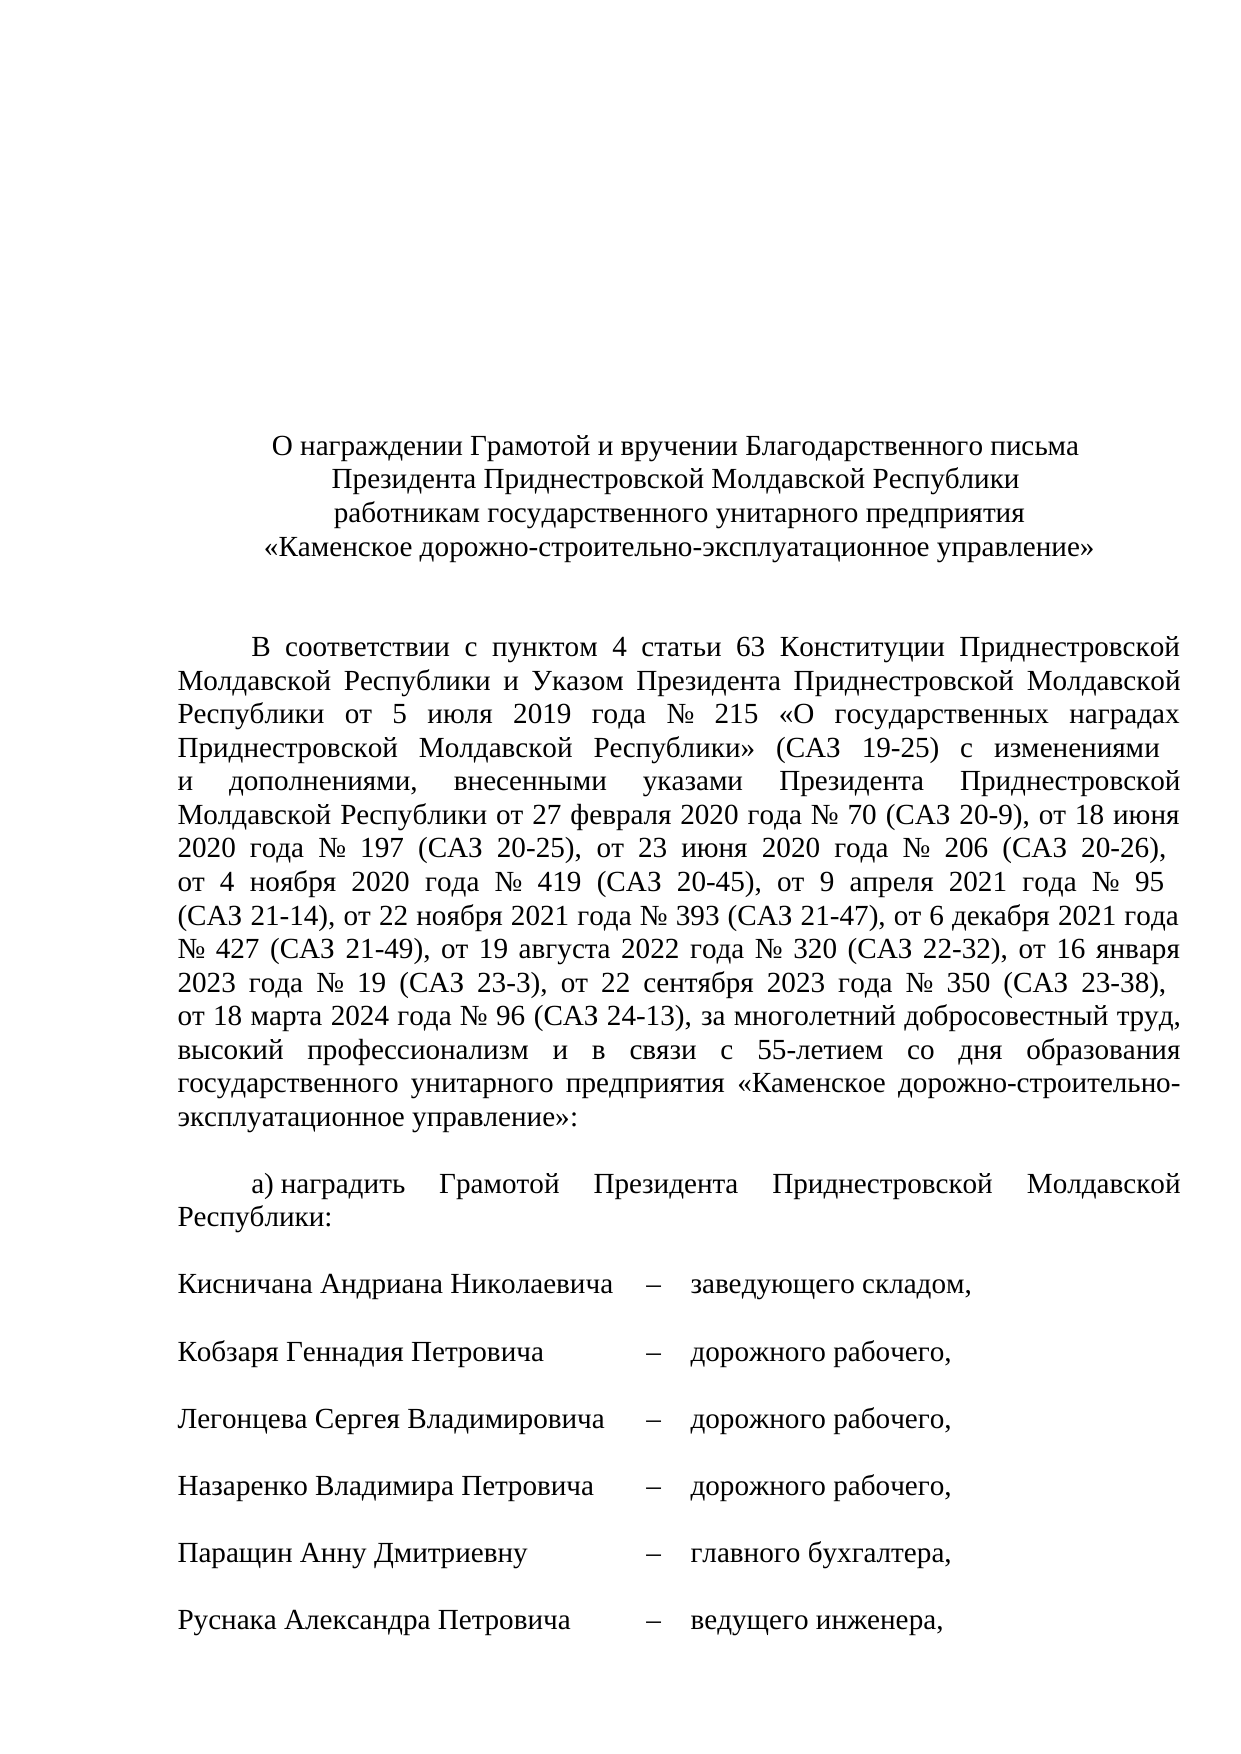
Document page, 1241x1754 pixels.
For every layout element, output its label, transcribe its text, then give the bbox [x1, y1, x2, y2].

table_cell Назаренко Владимира Петровича [166, 1468, 635, 1535]
table_cell – [635, 1602, 679, 1636]
list наградить Грамотой Президента Приднестровской Молдавской Республики: [177, 1166, 1181, 1233]
table_cell Паращин Анну Дмитриевну [166, 1535, 635, 1602]
table_cell дорожного рабочего, [679, 1334, 1192, 1401]
table_cell Кобзаря Геннадия Петровича [166, 1334, 635, 1401]
table_cell – [635, 1334, 679, 1401]
table_cell главного бухгалтера, [679, 1535, 1192, 1602]
table_cell дорожного рабочего, [679, 1468, 1192, 1535]
table_header – [635, 1267, 679, 1334]
text В соответствии с пунктом 4 статьи 63 Конституции Приднестровской Молдавской Республики и Указом Президента Приднестровской Молдавской Республики от 5 июля 2019 года № 215 «О государственных наградах Приднестровской Молдавской Республики» (САЗ 19-25) с изменениями и дополнениями, внесенными указами Президента Приднестровской Молдавской Республики от 27 февраля 2020 года № 70 (САЗ 20-9), от 18 июня 2020 года № 197 (САЗ 20-25), от 23 июня 2020 года № 206 (САЗ 20-26), от 4 ноября 2020 года № 419 (САЗ 20-45), от 9 апреля 2021 года № 95 (САЗ 21-14), от 22 ноября 2021 года № 393 (САЗ 21-47), от 6 декабря 2021 года № 427 (САЗ 21-49), от 19 августа 2022 года № 320 (САЗ 22-32), от 16 января 2023 года № 19 (САЗ 23-3), от 22 сентября 2023 года № 350 (САЗ 23-38), от 18 марта 2024 года № 96 (САЗ 24-13), за многолетний добросовестный труд, высокий профессионализм и в связи с 55-летием со дня образования государственного унитарного предприятия «Каменское дорожно-строительно-эксплуатационное управление»: [177, 629, 1181, 1132]
text «Каменское дорожно-строительно-эксплуатационное управление» [177, 529, 1181, 562]
table_cell – [635, 1468, 679, 1535]
table_cell – [635, 1401, 679, 1468]
text О награждении Грамотой и вручении Благодарственного письма Президента Приднестровской Молдавской Республики работникам государственного унитарного предприятия [177, 428, 1181, 529]
table_cell Руснака Александра Петровича [166, 1602, 635, 1636]
table_cell ведущего инженера, [679, 1602, 1192, 1636]
table_header заведующего складом, [679, 1267, 1192, 1334]
table_header Кисничана Андриана Николаевича [166, 1267, 635, 1334]
table_cell дорожного рабочего, [679, 1401, 1192, 1468]
table_cell Легонцева Сергея Владимировича [166, 1401, 635, 1468]
table_cell – [635, 1535, 679, 1602]
